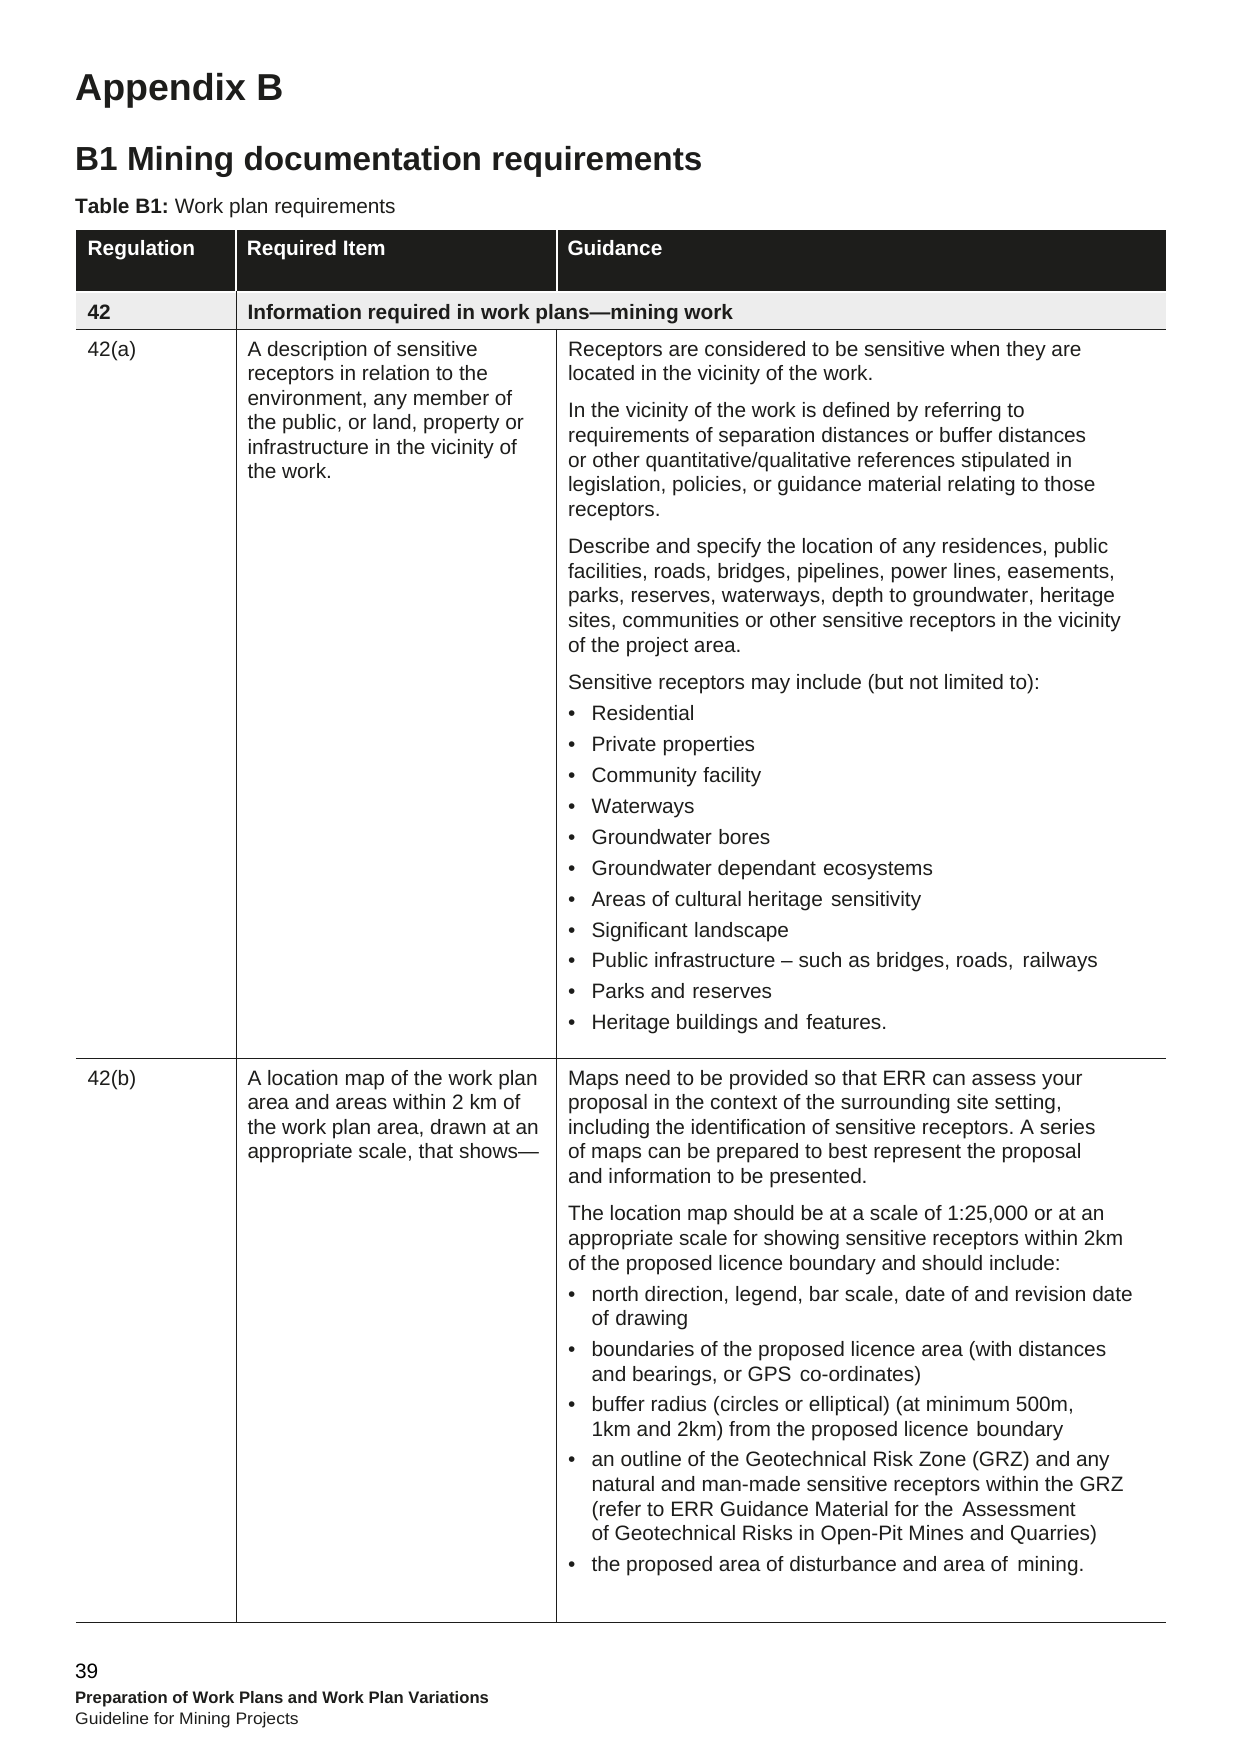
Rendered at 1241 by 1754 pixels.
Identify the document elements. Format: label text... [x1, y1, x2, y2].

table_cell 42(a) [76, 330, 236, 1058]
subtitle Appendix B [75, 65, 1182, 108]
table_cell Receptors are considered to be sensitive when they are located in the vicinity of the work. In the vicinity of the work is defined by referring to requirements of separation distances or buffer distances or other quantitative/qualitative references stipulated in legislation, policies, or guidance material relating to those receptors. Describe and specify the location of any residences, public facilities, roads, bridges, pipelines, power lines, easements, parks, reserves, waterways, depth to groundwater, heritage sites, communities or other sensitive receptors in the vicinity of the project area. Sensitive receptors may include (but not limited to): Residential Private properties Community facility Waterways Groundwater bores Groundwater dependant ecosystems Areas of cultural heritage sensitivity Significant landscape Public infrastructure – such as bridges, roads, railways Parks and reserves Heritage buildings and features. [557, 330, 1166, 1058]
table_header Regulation [76, 230, 235, 291]
table_header Required Item [237, 230, 556, 291]
table_cell Information required in work plans—mining work [237, 293, 1166, 329]
table_cell A location map of the work plan area and areas within 2 km of the work plan area, drawn at an appropriate scale, that shows— [237, 1059, 556, 1622]
table_cell 42 [76, 293, 236, 329]
table_cell 42(b) [76, 1059, 236, 1622]
table_cell A description of sensitive receptors in relation to the environment, any member of the public, or land, property or infrastructure in the vicinity of the work. [237, 330, 556, 1058]
table_header Guidance [558, 230, 1166, 291]
table_cell Maps need to be provided so that ERR can assess your proposal in the context of the surrounding site setting, including the identification of sensitive receptors. A series of maps can be prepared to best represent the proposal and information to be presented. The location map should be at a scale of 1:25,000 or at an appropriate scale for showing sensitive receptors within 2km of the proposed licence boundary and should include: north direction, legend, bar scale, date of and revision date of drawing boundaries of the proposed licence area (with distances and bearings, or GPS co-ordinates) buffer radius (circles or elliptical) (at minimum 500m, 1km and 2km) from the proposed licence boundary an outline of the Geotechnical Risk Zone (GRZ) and any natural and man-made sensitive receptors within the GRZ (refer to ERR Guidance Material for the Assessment of Geotechnical Risks in Open-Pit Mines and Quarries) the proposed area of disturbance and area of mining. [557, 1059, 1166, 1622]
subtitle B1 Mining documentation requirements [75, 139, 1182, 178]
text Table B1: Work plan requirements [75, 194, 1182, 218]
